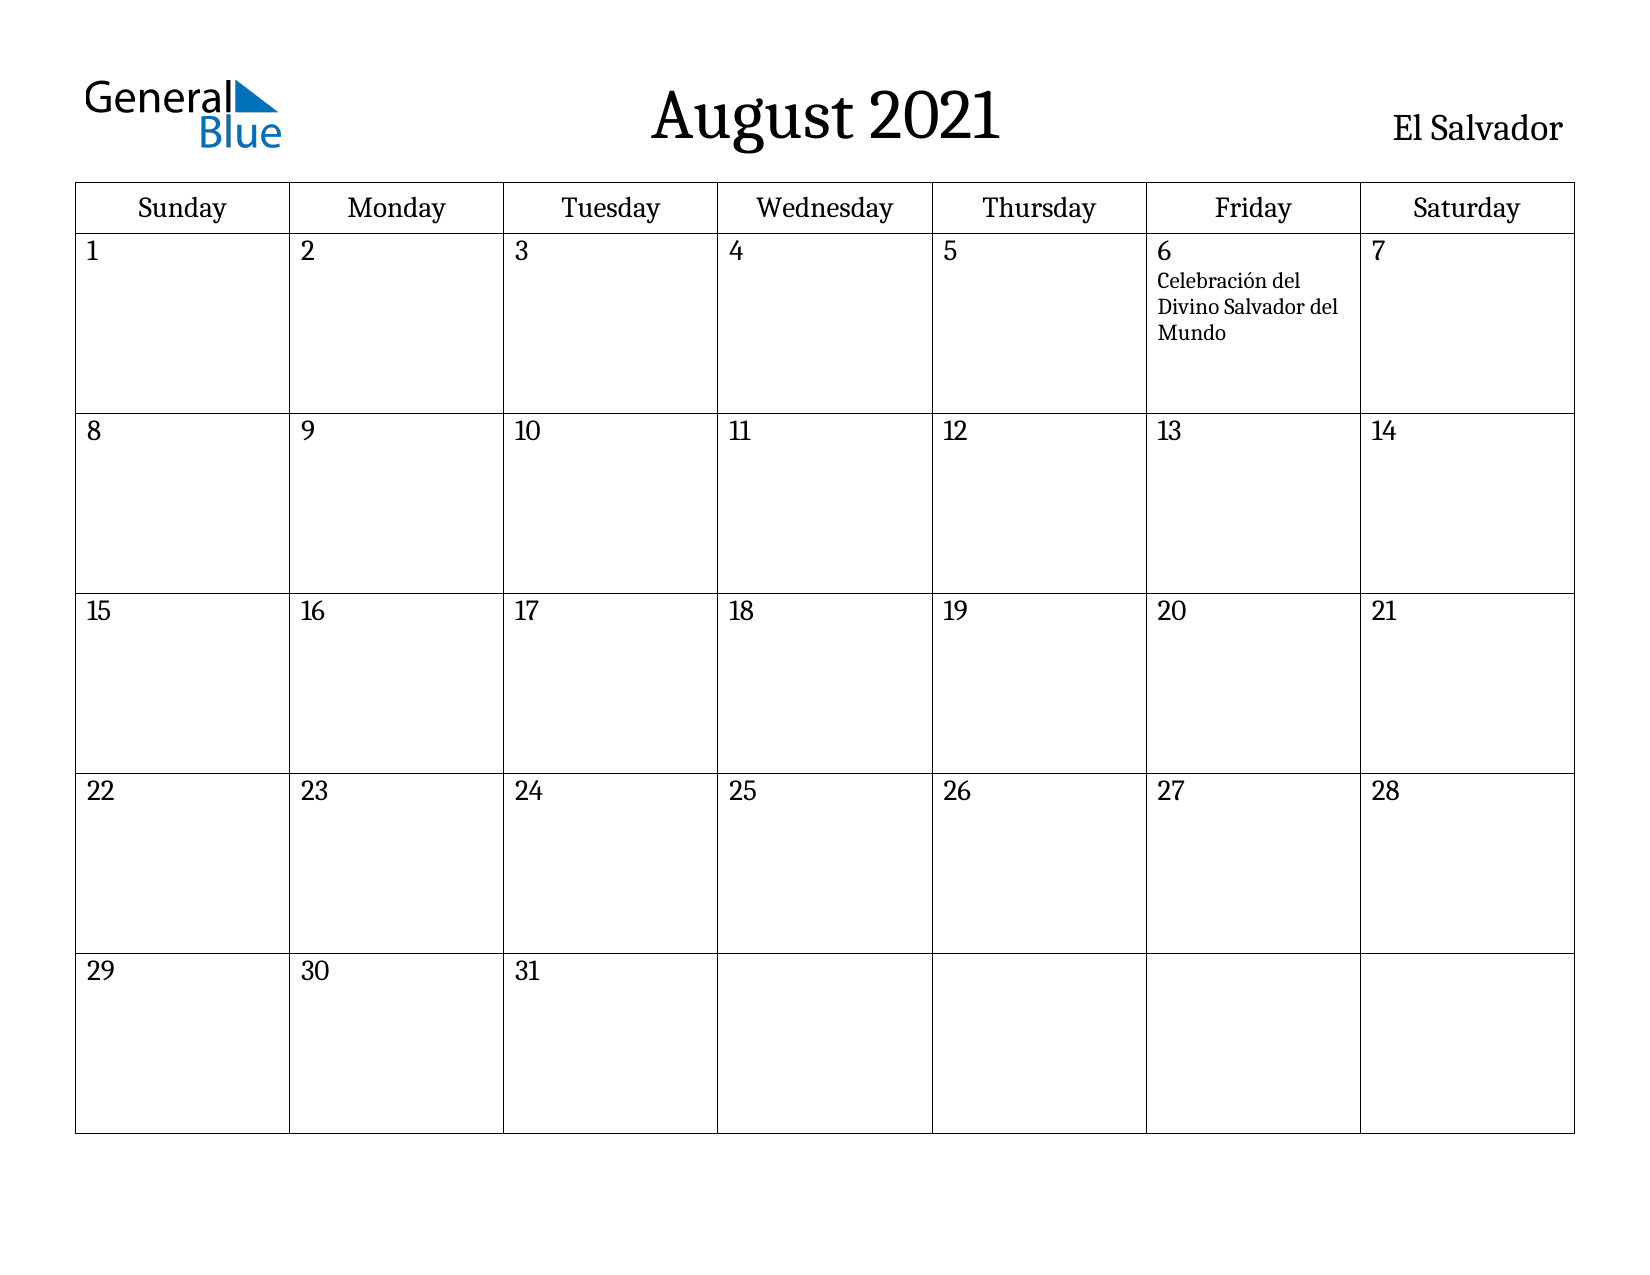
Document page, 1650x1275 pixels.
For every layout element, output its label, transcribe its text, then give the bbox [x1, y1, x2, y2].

table_cell [76, 988, 289, 1133]
table_cell [718, 808, 932, 953]
table_cell [1361, 448, 1574, 593]
table_cell 25 [718, 774, 932, 807]
table_cell 13 [1147, 414, 1360, 447]
table_cell 4 [718, 234, 932, 267]
table_cell 16 [290, 594, 503, 627]
table_cell 22 [76, 774, 289, 807]
table_cell Wednesday [718, 183, 932, 233]
table_cell 23 [290, 774, 503, 807]
table_cell [718, 954, 932, 987]
table_cell 20 [1147, 594, 1360, 627]
table_cell [76, 267, 289, 413]
table_cell [933, 267, 1146, 413]
table_cell 19 [933, 594, 1146, 627]
table_cell [76, 627, 289, 773]
table_cell Monday [290, 183, 503, 233]
table_cell [1361, 627, 1574, 773]
table_cell [1361, 988, 1574, 1133]
picture [86, 80, 281, 148]
table_cell [718, 267, 932, 413]
table_cell Friday [1147, 183, 1360, 233]
table_cell 2 [290, 234, 503, 267]
table_cell [1147, 808, 1360, 953]
table_cell [718, 627, 932, 773]
table_cell [504, 808, 717, 953]
table_cell 18 [718, 594, 932, 627]
table_cell 7 [1361, 234, 1574, 267]
table_cell 1 [76, 234, 289, 267]
table_cell [504, 627, 717, 773]
table_cell 3 [504, 234, 717, 267]
table_cell [1361, 808, 1574, 953]
table_cell [504, 267, 717, 413]
table_cell [1147, 627, 1360, 773]
table_cell Tuesday [504, 183, 717, 233]
table_cell 24 [504, 774, 717, 807]
table_cell 27 [1147, 774, 1360, 807]
table_cell [504, 988, 717, 1133]
table_cell [290, 627, 503, 773]
table_cell 6 [1147, 234, 1360, 267]
table_cell 26 [933, 774, 1146, 807]
table_cell Saturday [1361, 183, 1574, 233]
table_cell [290, 808, 503, 953]
table_cell [718, 988, 932, 1133]
table_cell Thursday [933, 183, 1146, 233]
table_cell [933, 954, 1146, 987]
table_cell 31 [504, 954, 717, 987]
table_cell 9 [290, 414, 503, 447]
table_cell 14 [1361, 414, 1574, 447]
table_cell [718, 448, 932, 593]
table_header August 2021 [504, 75, 1146, 182]
table_cell 12 [933, 414, 1146, 447]
table_header El Salvador [1146, 75, 1574, 182]
table_cell [76, 808, 289, 953]
table_cell [933, 988, 1146, 1133]
table_cell [290, 267, 503, 413]
table_cell [504, 448, 717, 593]
table_cell 8 [76, 414, 289, 447]
table_header [76, 75, 503, 182]
table_cell [1147, 954, 1360, 987]
table_cell [933, 808, 1146, 953]
table_cell 5 [933, 234, 1146, 267]
table_cell 29 [76, 954, 289, 987]
table_cell [290, 448, 503, 593]
table_cell [933, 448, 1146, 593]
table_cell 28 [1361, 774, 1574, 807]
table_cell Celebración del Divino Salvador del Mundo [1147, 267, 1360, 413]
table_cell 10 [504, 414, 717, 447]
table_cell 11 [718, 414, 932, 447]
table_cell Sunday [76, 183, 289, 233]
table_cell [1147, 448, 1360, 593]
table_cell 21 [1361, 594, 1574, 627]
table_cell [1361, 267, 1574, 413]
table_cell 15 [76, 594, 289, 627]
table_cell 17 [504, 594, 717, 627]
table_cell [290, 988, 503, 1133]
table_cell [1147, 988, 1360, 1133]
table_cell 30 [290, 954, 503, 987]
table_cell [933, 627, 1146, 773]
table_cell [76, 448, 289, 593]
table_cell [1361, 954, 1574, 987]
